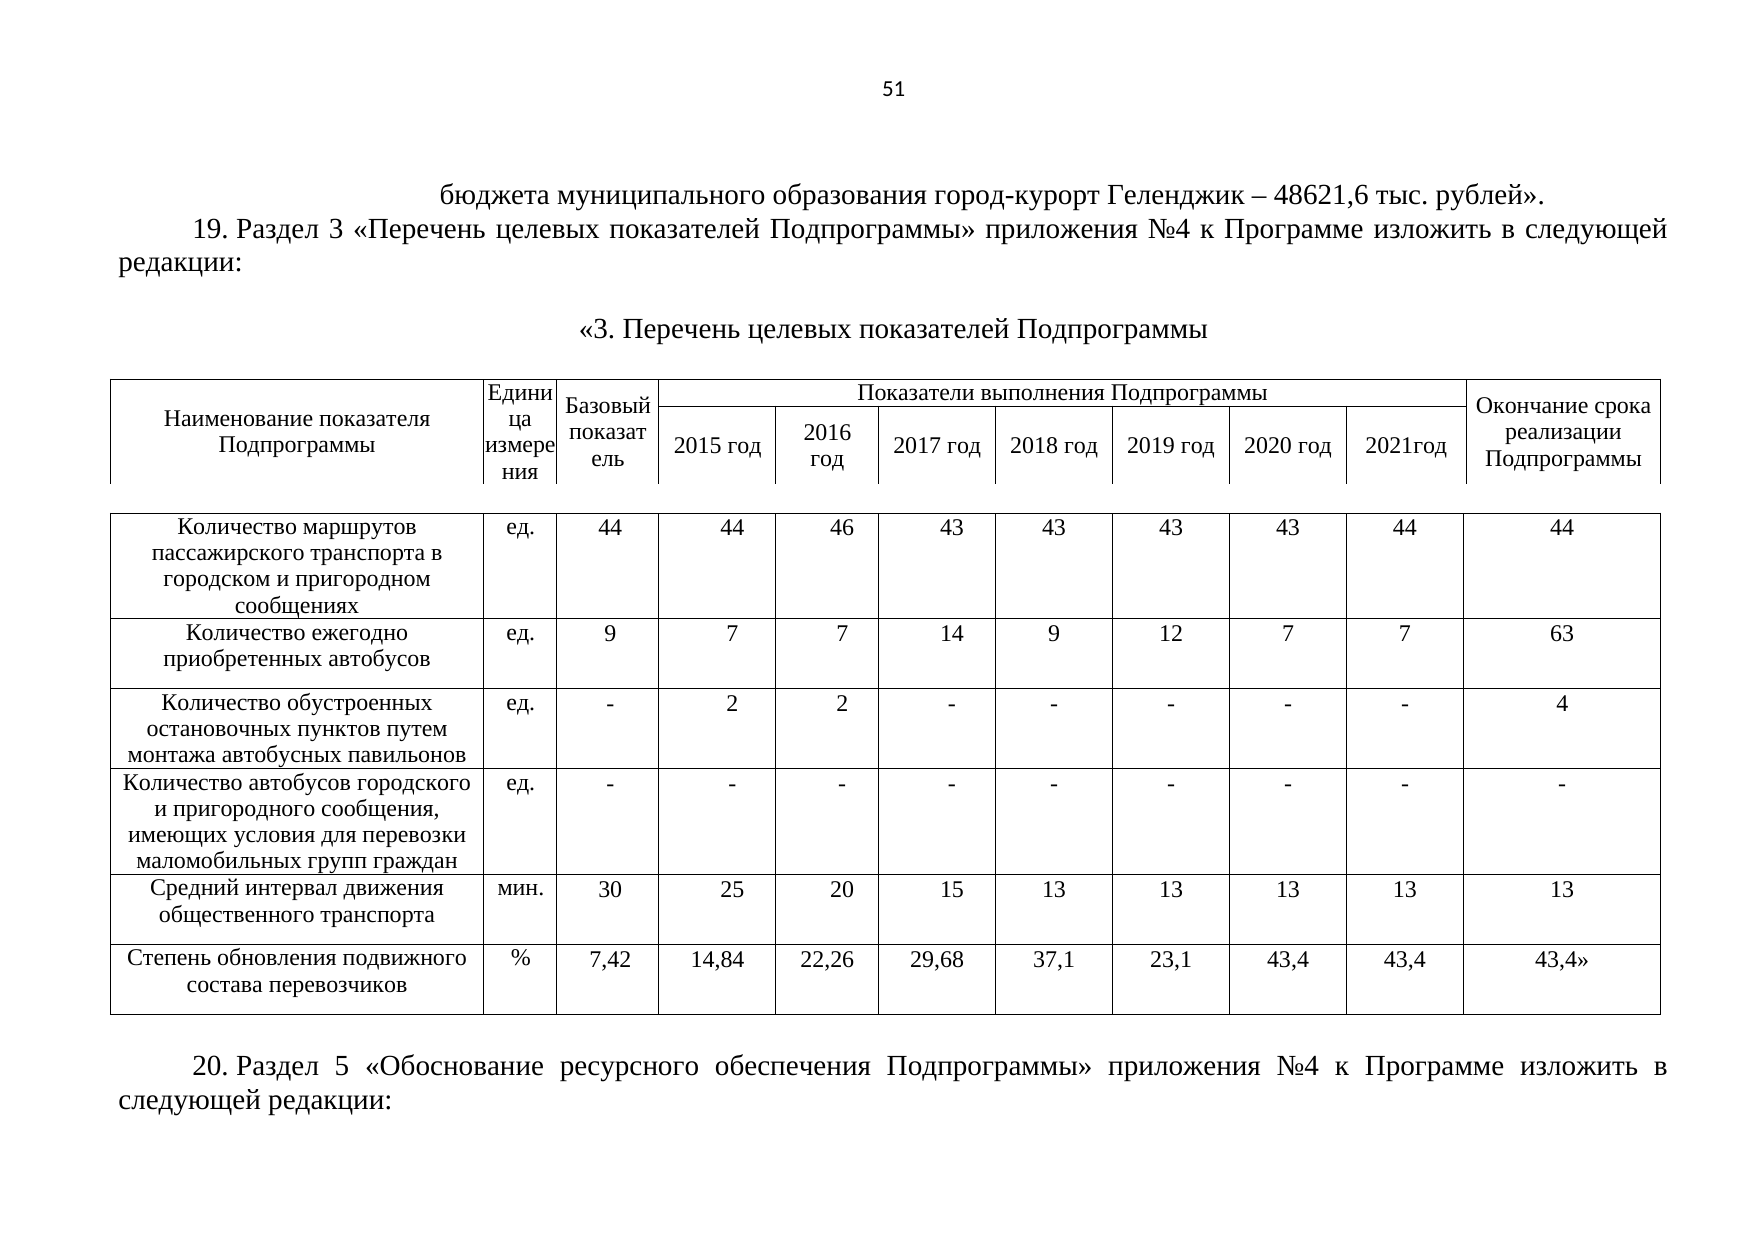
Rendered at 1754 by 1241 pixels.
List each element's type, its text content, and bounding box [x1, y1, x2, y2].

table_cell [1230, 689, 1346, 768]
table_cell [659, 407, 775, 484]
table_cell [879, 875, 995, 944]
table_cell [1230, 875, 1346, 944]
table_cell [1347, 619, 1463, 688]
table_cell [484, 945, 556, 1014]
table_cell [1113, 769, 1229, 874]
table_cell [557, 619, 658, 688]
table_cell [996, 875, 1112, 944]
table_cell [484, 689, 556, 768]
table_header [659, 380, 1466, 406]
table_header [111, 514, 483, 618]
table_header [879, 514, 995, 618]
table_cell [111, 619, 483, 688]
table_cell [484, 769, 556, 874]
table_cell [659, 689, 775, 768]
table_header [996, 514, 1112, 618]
text «3. Перечень целевых показателей Подпрограммы [118, 311, 1668, 345]
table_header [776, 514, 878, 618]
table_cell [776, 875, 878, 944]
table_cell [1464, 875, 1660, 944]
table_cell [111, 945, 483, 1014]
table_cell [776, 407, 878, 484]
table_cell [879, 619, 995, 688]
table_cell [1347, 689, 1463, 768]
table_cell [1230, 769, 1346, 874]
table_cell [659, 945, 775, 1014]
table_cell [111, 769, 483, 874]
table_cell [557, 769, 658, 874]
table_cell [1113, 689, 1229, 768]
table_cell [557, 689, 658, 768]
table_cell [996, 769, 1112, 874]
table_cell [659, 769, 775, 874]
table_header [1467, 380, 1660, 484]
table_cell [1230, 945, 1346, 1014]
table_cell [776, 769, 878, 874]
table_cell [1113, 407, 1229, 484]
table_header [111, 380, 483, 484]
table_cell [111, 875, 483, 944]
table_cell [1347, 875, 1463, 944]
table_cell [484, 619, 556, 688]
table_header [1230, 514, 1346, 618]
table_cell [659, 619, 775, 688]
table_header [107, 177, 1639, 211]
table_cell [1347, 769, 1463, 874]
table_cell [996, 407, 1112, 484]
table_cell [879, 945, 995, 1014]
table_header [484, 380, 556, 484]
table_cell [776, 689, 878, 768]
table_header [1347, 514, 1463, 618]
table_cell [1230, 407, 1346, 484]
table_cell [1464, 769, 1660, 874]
text 20. Раздел 5 «Обоснование ресурсного обеспечения Подпрограммы» приложения №4 к Программе изложить в следующей редакции: [118, 1048, 1668, 1116]
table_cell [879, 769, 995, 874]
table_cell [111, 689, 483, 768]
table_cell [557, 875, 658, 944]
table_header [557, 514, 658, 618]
text 19. Раздел 3 «Перечень целевых показателей Подпрограммы» приложения №4 к Программе изложить в следующей редакции: [118, 211, 1668, 278]
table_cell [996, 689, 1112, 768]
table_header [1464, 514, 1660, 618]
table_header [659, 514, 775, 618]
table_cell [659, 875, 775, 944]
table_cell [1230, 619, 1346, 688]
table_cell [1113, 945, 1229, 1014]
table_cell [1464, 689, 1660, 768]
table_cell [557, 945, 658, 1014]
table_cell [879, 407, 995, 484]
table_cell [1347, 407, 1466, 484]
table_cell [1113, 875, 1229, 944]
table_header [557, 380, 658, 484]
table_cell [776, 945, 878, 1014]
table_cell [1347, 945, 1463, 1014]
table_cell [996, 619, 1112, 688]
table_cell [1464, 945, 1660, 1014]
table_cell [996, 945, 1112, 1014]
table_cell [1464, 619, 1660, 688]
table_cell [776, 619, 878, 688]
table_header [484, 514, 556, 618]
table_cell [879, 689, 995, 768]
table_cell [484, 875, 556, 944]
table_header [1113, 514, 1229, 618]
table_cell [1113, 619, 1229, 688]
